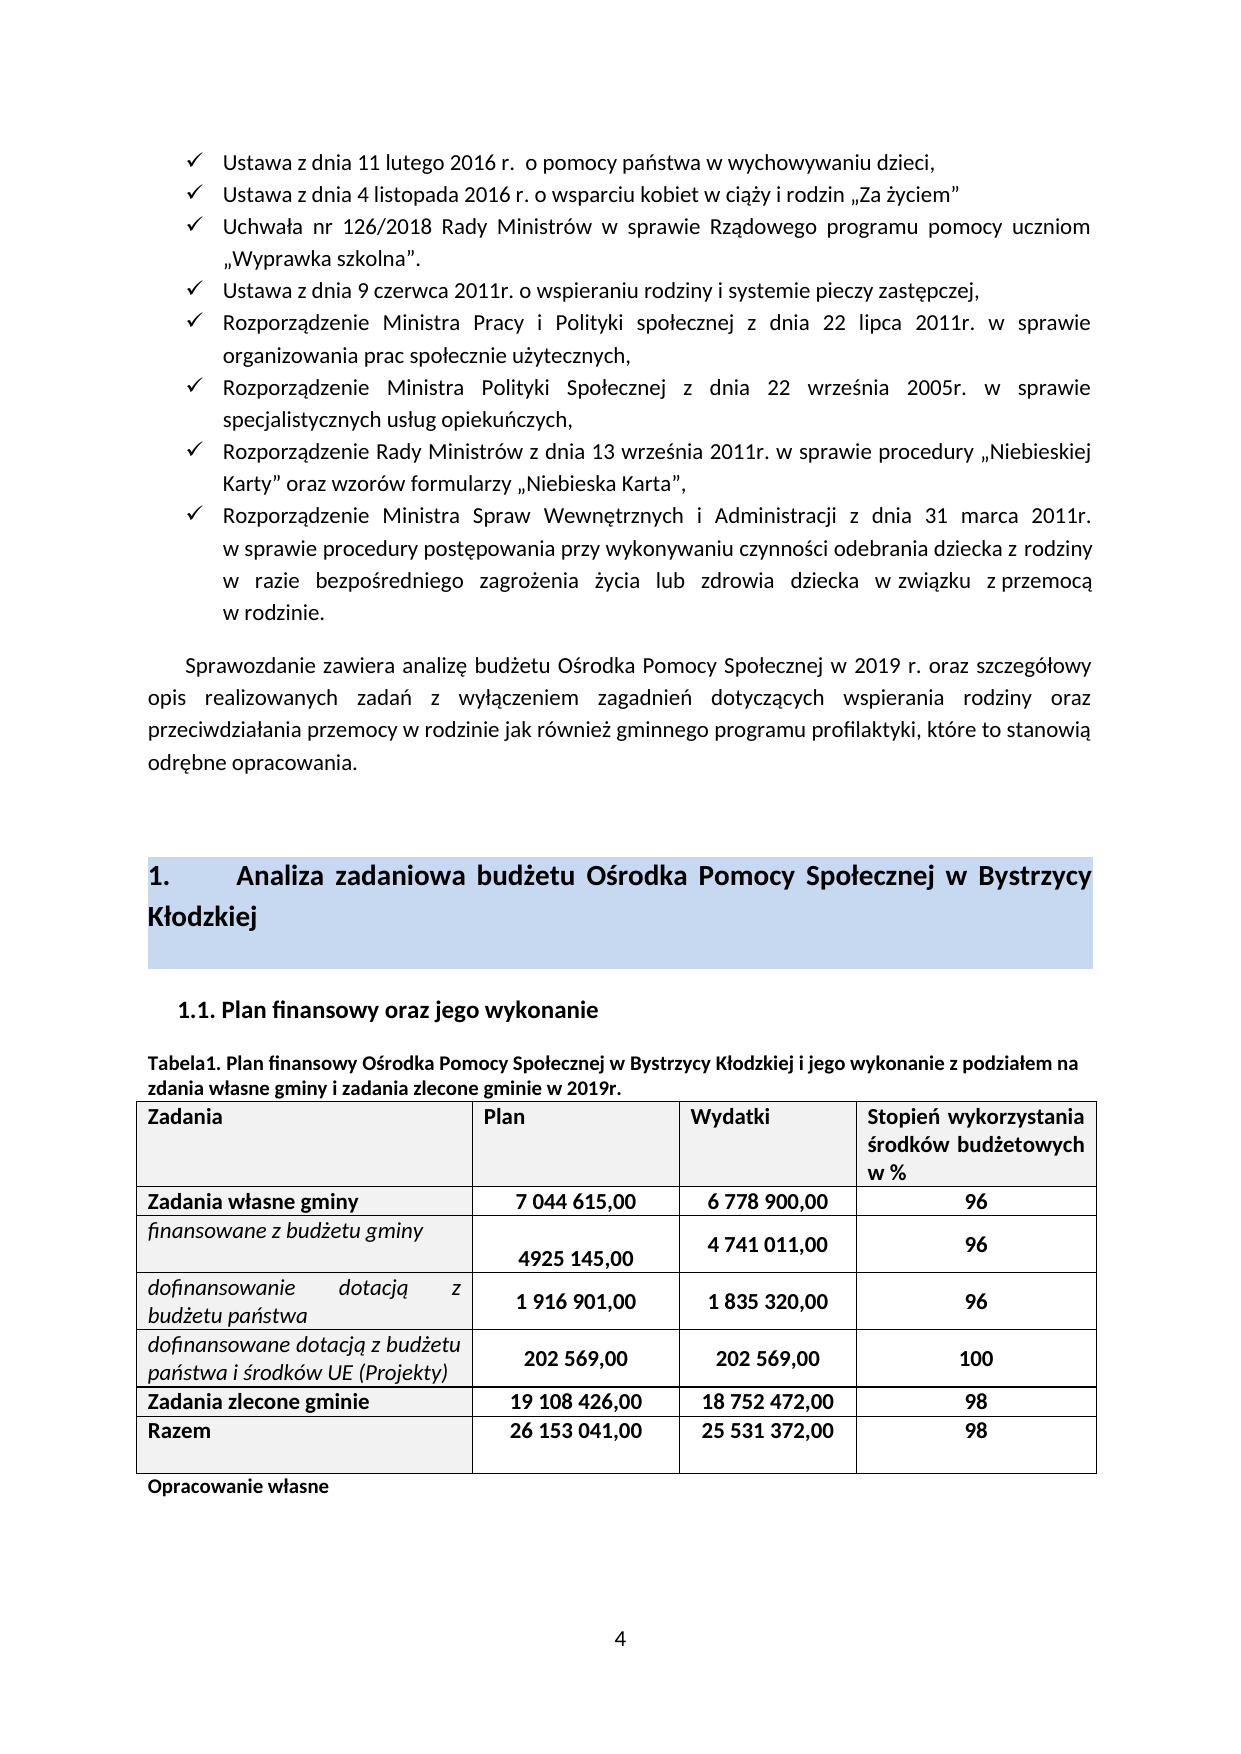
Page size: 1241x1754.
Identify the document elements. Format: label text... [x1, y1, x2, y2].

table_header Wydatki [680, 1102, 856, 1186]
table_cell 100 [857, 1330, 1096, 1386]
table_cell Zadania zlecone gminie [137, 1388, 472, 1416]
table_cell 96 [857, 1273, 1096, 1329]
table_header Plan [473, 1102, 679, 1186]
table_cell Razem [137, 1417, 472, 1473]
list 1.1. Plan finansowy oraz jego wykonanie [177, 994, 1093, 1025]
table_cell 98 [857, 1388, 1096, 1416]
table_cell 96 [857, 1187, 1096, 1215]
table_cell 25 531 372,00 [680, 1417, 856, 1473]
table_cell 1 916 901,00 [473, 1273, 679, 1329]
table_cell dofinansowanie dotacją z budżetu państwa [137, 1273, 472, 1329]
table_cell dofinansowane dotacją z budżetu państwa i środków UE (Projekty) [137, 1330, 472, 1386]
list Rozporządzenie Ministra Spraw Wewnętrznych i Administracji z dnia 31 marca 2011r. w sprawie procedury postępowania przy wykonywaniu czynności odebrania dziecka z rodziny w razie bezpośredniego zagrożenia życia lub zdrowia dziecka w związku z przemocą w rodzinie. [185, 502, 1093, 626]
list Ustawa z dnia 4 listopada 2016 r. o wsparciu kobiet w ciąży i rodzin „Za życiem” [185, 180, 1093, 208]
table_cell 6 778 900,00 [680, 1187, 856, 1215]
table_cell 98 [857, 1417, 1096, 1473]
table_cell 4 741 011,00 [680, 1216, 856, 1272]
table_cell 96 [857, 1216, 1096, 1272]
table_cell 26 153 041,00 [473, 1417, 679, 1473]
table_cell 18 752 472,00 [680, 1388, 856, 1416]
list Ustawa z dnia 11 lutego 2016 r. o pomocy państwa w wychowywaniu dzieci, [185, 148, 1093, 176]
table_header Stopień wykorzystania środków budżetowych w % [857, 1102, 1096, 1186]
list Ustawa z dnia 9 czerwca 2011r. o wspieraniu rodziny i systemie pieczy zastępczej, [185, 276, 1093, 304]
table_cell 19 108 426,00 [473, 1388, 679, 1416]
table_cell Zadania własne gminy [137, 1187, 472, 1215]
list Analiza zadaniowa budżetu Ośrodka Pomocy Społecznej w Bystrzycy Kłodzkiej [148, 857, 1093, 933]
list Uchwała nr 126/2018 Rady Ministrów w sprawie Rządowego programu pomocy uczniom „Wyprawka szkolna”. [185, 212, 1093, 272]
table_cell 202 569,00 [680, 1330, 856, 1386]
text Opracowanie własne [148, 1474, 1093, 1499]
table_cell 1 835 320,00 [680, 1273, 856, 1329]
list Rozporządzenie Rady Ministrów z dnia 13 września 2011r. w sprawie procedury „Niebieskiej Karty” oraz wzorów formularzy „Niebieska Karta”, [185, 437, 1093, 497]
table_cell 7 044 615,00 [473, 1187, 679, 1215]
table_cell 202 569,00 [473, 1330, 679, 1386]
list Rozporządzenie Ministra Polityki Społecznej z dnia 22 września 2005r. w sprawie specjalistycznych usług opiekuńczych, [185, 373, 1093, 433]
list Rozporządzenie Ministra Pracy i Polityki społecznej z dnia 22 lipca 2011r. w sprawie organizowania prac społecznie użytecznych, [185, 308, 1093, 369]
table_cell 4925 145,00 [473, 1216, 679, 1272]
table_cell finansowane z budżetu gminy [137, 1216, 472, 1272]
text Sprawozdanie zawiera analizę budżetu Ośrodka Pomocy Społecznej w 2019 r. oraz szczegółowy opis realizowanych zadań z wyłączeniem zagadnień dotyczących wspierania rodziny oraz przeciwdziałania przemocy w rodzinie jak również gminnego programu profilaktyki, które to stanowią odrębne opracowania. [148, 651, 1093, 776]
table_header Zadania [137, 1102, 472, 1186]
list Tabela1. Plan finansowy Ośrodka Pomocy Społecznej w Bystrzycy Kłodzkiej i jego wykonanie z podziałem na zdania własne gminy i zadania zlecone gminie w 2019r. [148, 1050, 1093, 1101]
